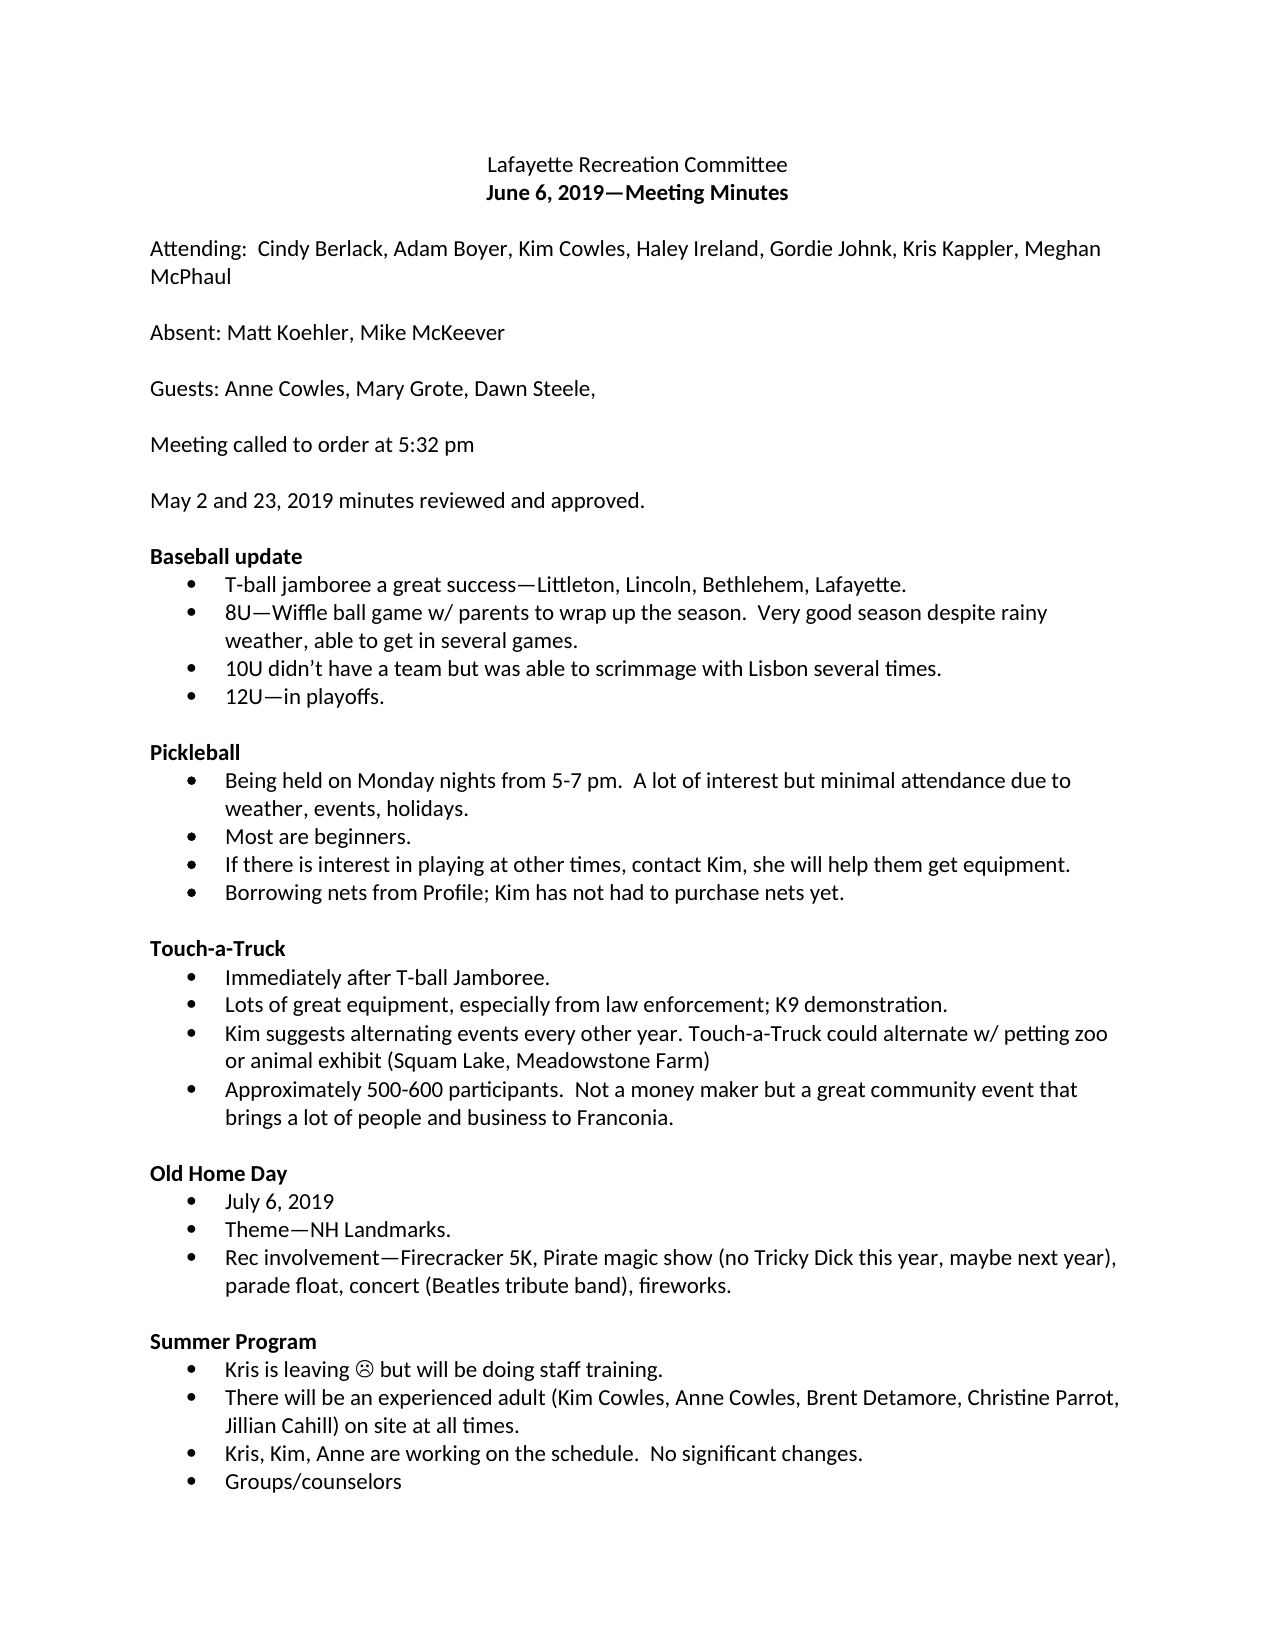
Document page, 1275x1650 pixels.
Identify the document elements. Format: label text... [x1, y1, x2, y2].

text Lafayette Recreation Committee [150, 150, 1125, 178]
text Pickleball [150, 738, 1125, 766]
list Kris, Kim, Anne are working on the schedule. No significant changes. [187, 1439, 1125, 1467]
list Immediately after T-ball Jamboree. [187, 963, 1125, 991]
list Kris is leaving but will be doing staff training. [187, 1355, 1125, 1383]
text Baseball update [150, 542, 1125, 570]
list Borrowing nets from Profile; Kim has not had to purchase nets yet. [187, 878, 1125, 907]
list T-ball jamboree a great success—Littleton, Lincoln, Bethlehem, Lafayette. [187, 570, 1125, 598]
list 8U—Wiffle ball game w/ parents to wrap up the season. Very good season despite rainy weather, able to get in several games. [187, 598, 1125, 654]
text June 6, 2019—Meeting Minutes [150, 178, 1125, 206]
text Guests: Anne Cowles, Mary Grote, Dawn Steele, [150, 374, 1125, 402]
list Kim suggests alternating events every other year. Touch-a-Truck could alternate w/ petting zoo or animal exhibit (Squam Lake, Meadowstone Farm) [187, 1019, 1125, 1075]
text Absent: Matt Koehler, Mike McKeever [150, 318, 1125, 346]
list Rec involvement—Firecracker 5K, Pirate magic show (no Tricky Dick this year, maybe next year), parade float, concert (Beatles tribute band), fireworks. [187, 1243, 1125, 1299]
list 12U—in playoffs. [187, 682, 1125, 710]
list Being held on Monday nights from 5-7 pm. A lot of interest but minimal attendance due to weather, events, holidays. [187, 766, 1125, 822]
list Groups/counselors [187, 1467, 1125, 1495]
list 10U didn’t have a team but was able to scrimmage with Lisbon several times. [187, 654, 1125, 682]
text Touch-a-Truck [150, 934, 1125, 963]
text May 2 and 23, 2019 minutes reviewed and approved. [150, 486, 1125, 514]
text Attending: Cindy Berlack, Adam Boyer, Kim Cowles, Haley Ireland, Gordie Johnk, Kris Kappler, Meghan McPhaul [150, 234, 1125, 290]
list Most are beginners. [187, 822, 1125, 851]
list There will be an experienced adult (Kim Cowles, Anne Cowles, Brent Detamore, Christine Parrot, Jillian Cahill) on site at all times. [187, 1383, 1125, 1439]
text Summer Program [150, 1327, 1125, 1355]
list Approximately 500-600 participants. Not a money maker but a great community event that brings a lot of people and business to Franconia. [187, 1075, 1125, 1131]
list If there is interest in playing at other times, contact Kim, she will help them get equipment. [187, 851, 1125, 878]
list Lots of great equipment, especially from law enforcement; K9 demonstration. [187, 991, 1125, 1019]
text Meeting called to order at 5:32 pm [150, 430, 1125, 458]
list Theme—NH Landmarks. [187, 1215, 1125, 1243]
list July 6, 2019 [187, 1187, 1125, 1215]
text Old Home Day [150, 1159, 1125, 1187]
